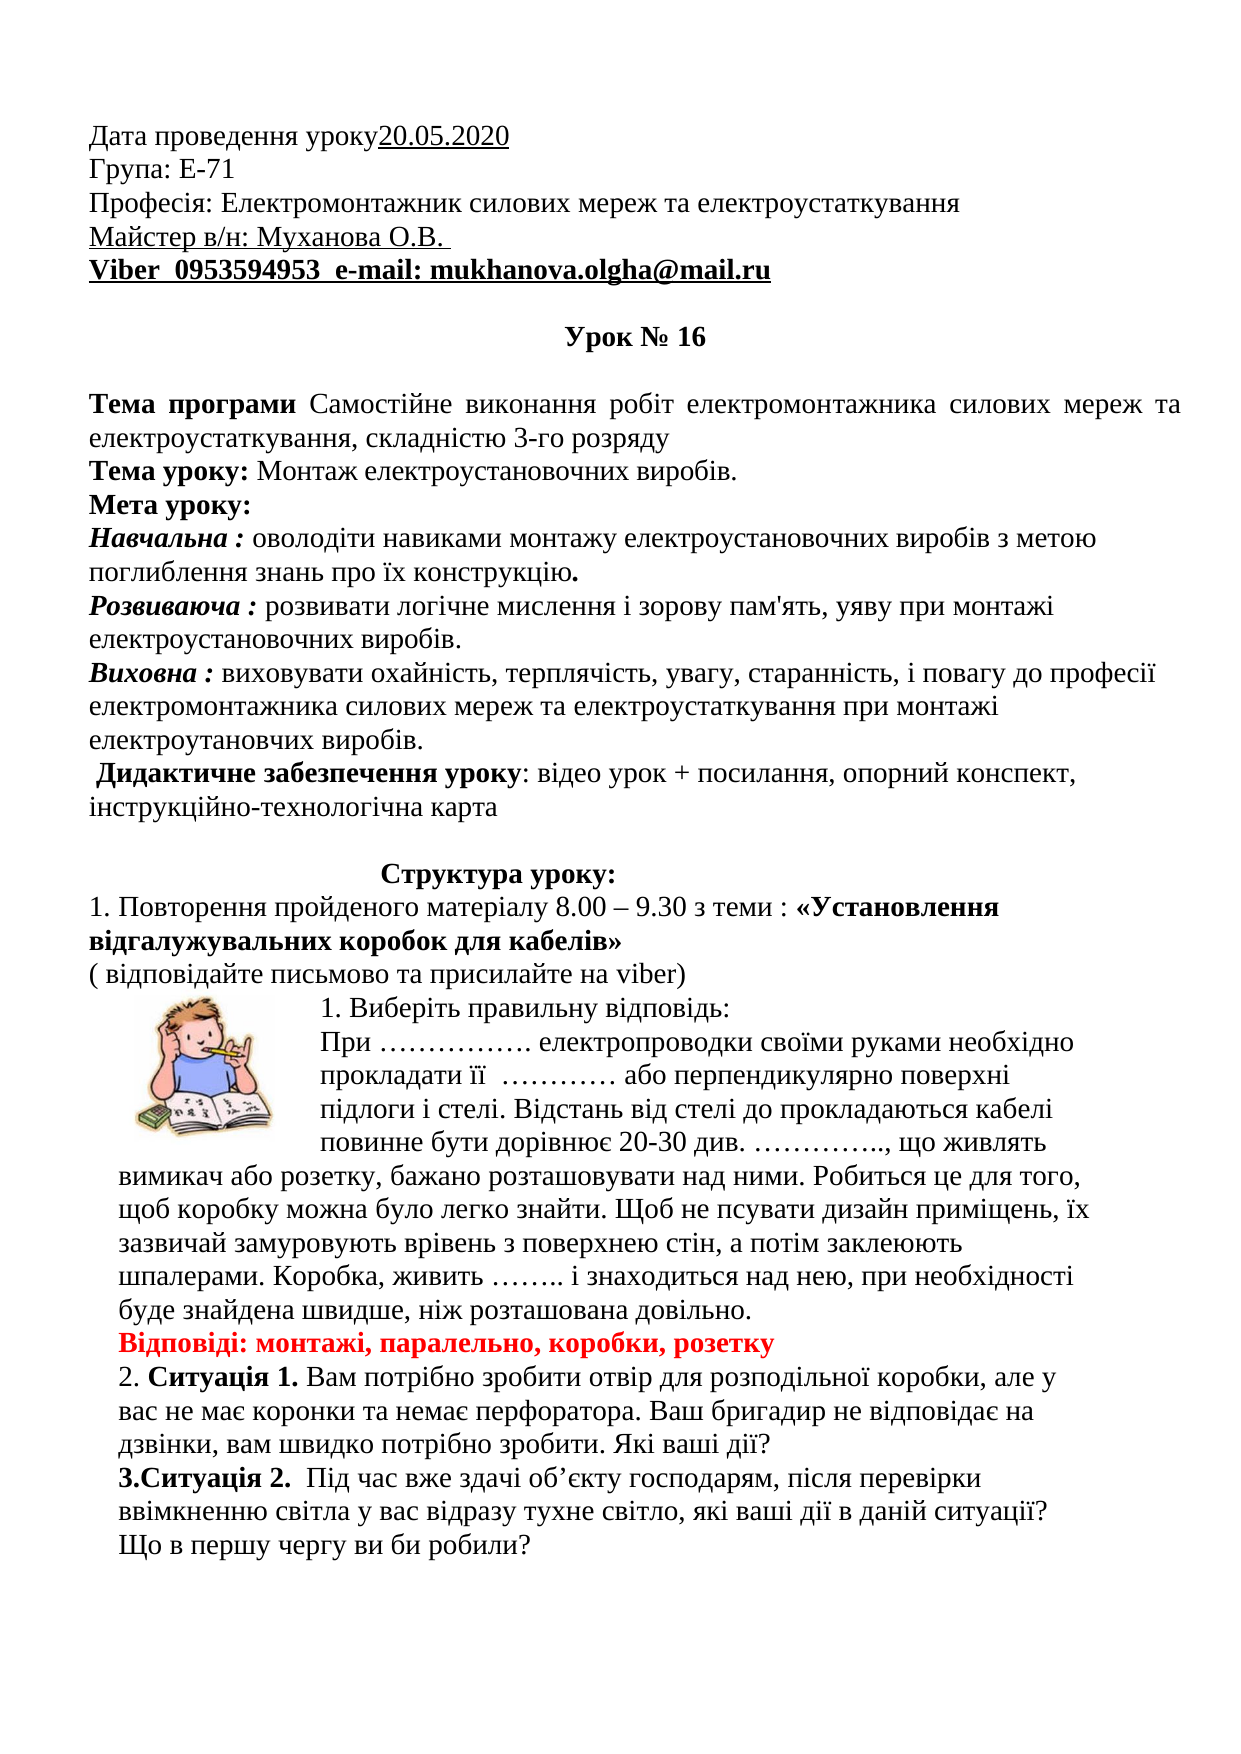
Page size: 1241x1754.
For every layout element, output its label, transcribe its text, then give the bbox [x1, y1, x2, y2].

text Група: Е-71 [88, 152, 1181, 185]
text Розвиваюча : розвивати логічне мислення і зорову пам'ять, уяву при монтажі електроустановочних виробів. [88, 588, 1181, 655]
text Тема уроку: Монтаж електроустановочних виробів. [88, 453, 1181, 487]
picture [118, 990, 301, 1145]
text ( відповідайте письмово та присилайте на viber) [88, 957, 1181, 990]
text Урок № 16 [88, 319, 1181, 353]
text Структура уроку: [88, 856, 1181, 889]
text Майстер в/н: Муханова О.В. [88, 219, 1181, 252]
text Відповіді: монтажі, паралельно, коробки, розетку [118, 1326, 1093, 1359]
text Дата проведення уроку20.05.2020 [88, 118, 1181, 152]
list Повторення пройденого матеріалу 8.00 – 9.30 з теми : «Установлення відгалужувальних коробок для кабелів» [88, 889, 1181, 957]
text Viber 0953594953 е-mail: mukhanova.olgha@mail.ru [88, 252, 1181, 286]
text 3.Ситуація 2. Під час вже здачі об’єкту господарям, після перевірки ввімкненню світла у вас відразу тухне світло, які ваші дії в даній ситуації? Що в першу чергу ви би робили? [118, 1460, 1093, 1560]
text Тема програми Самостійне виконання робіт електромонтажника силових мереж та електроустаткування, складністю 3-го розряду [88, 386, 1181, 453]
text Виховна : виховувати охайність, терплячість, увагу, старанність, і повагу до професії електромонтажника силових мереж та електроустаткування при монтажі електроутановчих виробів. Дидактичне забезпечення уроку: відео урок + посилання, опорний конспект, інструкційно-технологічна карта [88, 655, 1181, 822]
text При ……………. електропроводки своїми руками необхідно прокладати її ………… або перпендикулярно поверхні підлоги і стелі. Відстань від стелі до прокладаються кабелі повинне бути дорівнює 20-30 див. ………….., що живлять вимикач або розетку, бажано розташовувати над ними. Робиться це для того, щоб коробку можна було легко знайти. Щоб не псувати дизайн приміщень, їх зазвичай замуровують врівень з поверхнею стін, а потім заклеюють шпалерами. Коробка, живить …….. і знаходиться над нею, при необхідності буде знайдена швидше, ніж розташована довільно. [118, 1024, 1093, 1326]
text Професія: Електромонтажник силових мереж та електроустаткування [88, 185, 1181, 219]
text 2. Ситуація 1. Вам потрібно зробити отвір для розподільної коробки, але у вас не має коронки та немає перфоратора. Ваш бригадир не відповідає на дзвінки, вам швидко потрібно зробити. Які ваші дії? [118, 1359, 1093, 1460]
text Мета уроку: Навчальна : оволодіти навиками монтажу електроустановочних виробів з метою поглиблення знань про їх конструкцію. [88, 487, 1181, 588]
text 1. Виберіть правильну відповідь: [301, 990, 1093, 1024]
